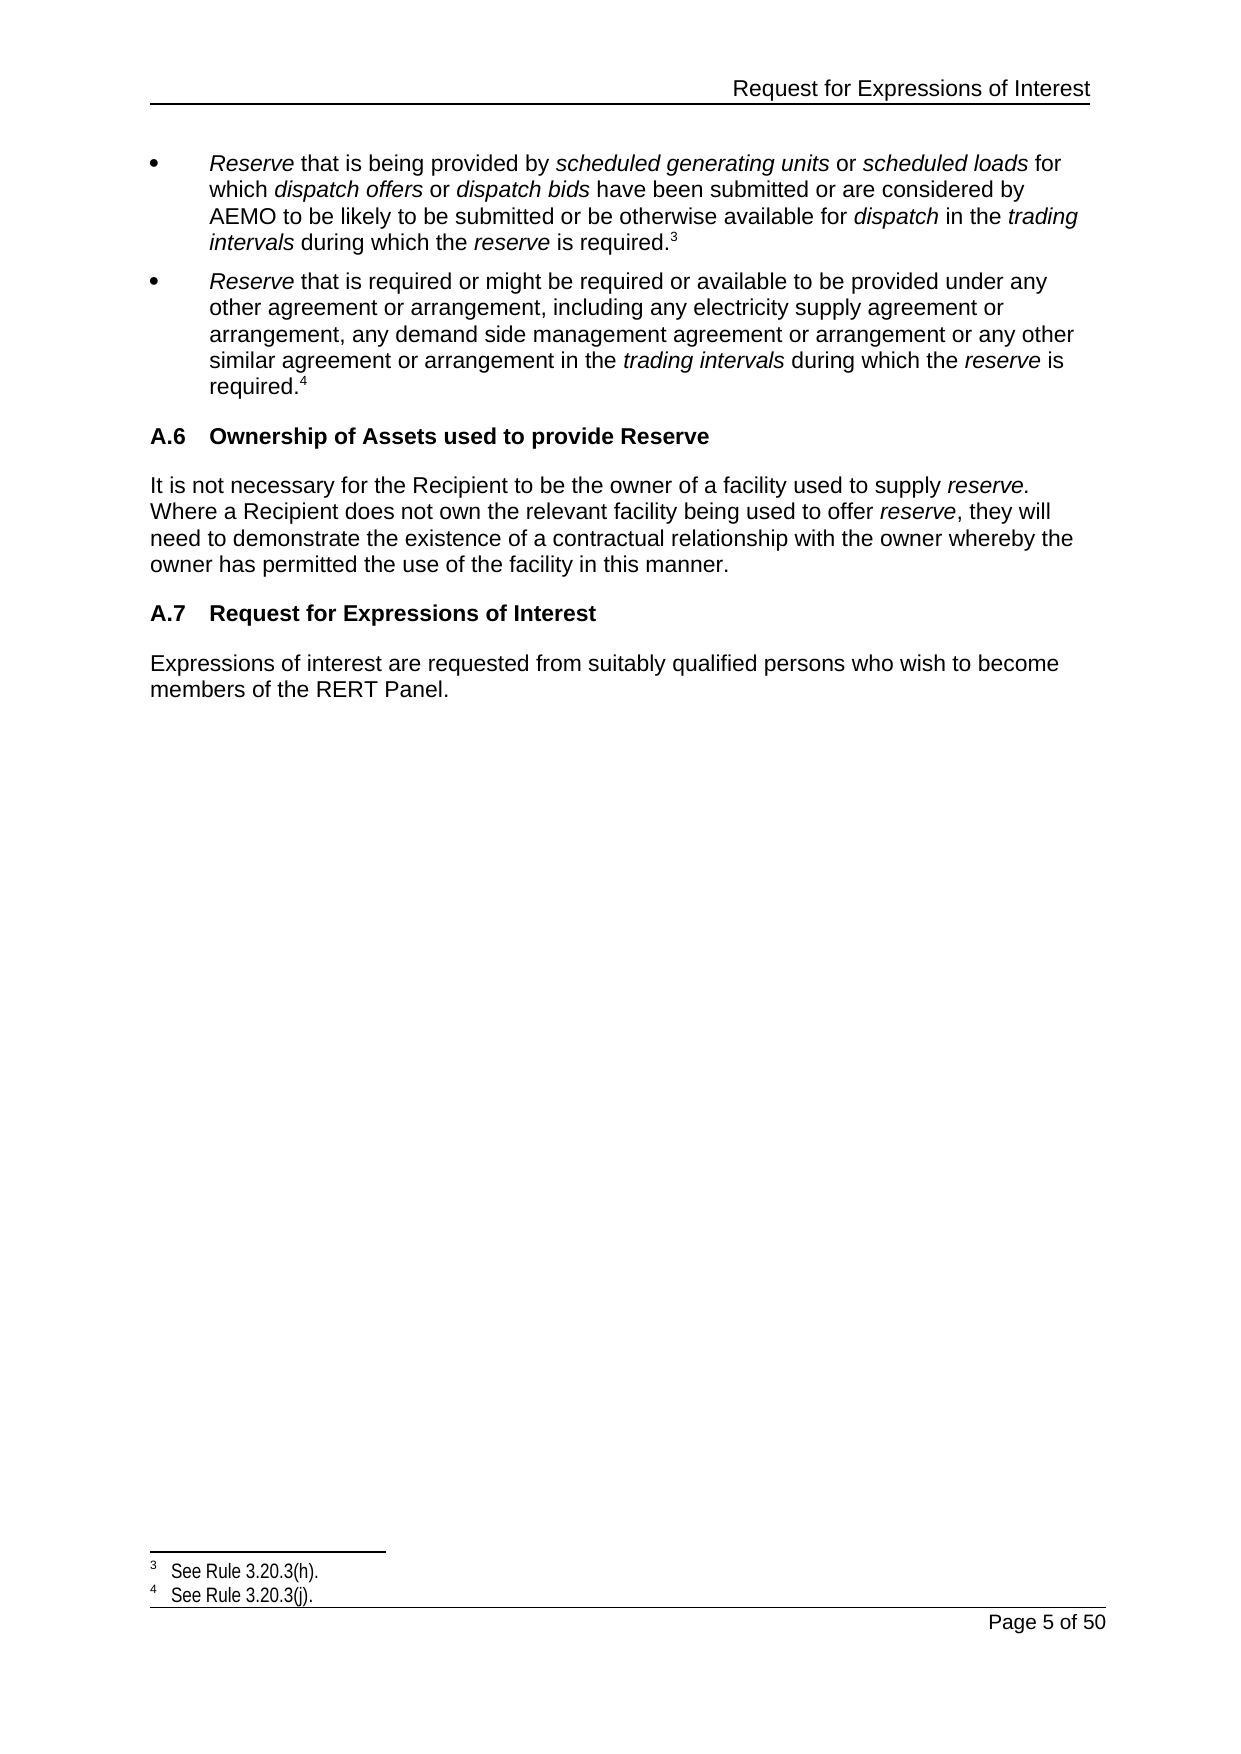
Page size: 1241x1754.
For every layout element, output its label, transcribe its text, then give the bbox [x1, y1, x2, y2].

text It is not necessary for the Recipient to be the owner of a facility used to supply reserve. Where a Recipient does not own the relevant facility being used to offer reserve, they will need to demonstrate the existence of a contractual relationship with the owner whereby the owner has permitted the use of the facility in this manner. [150, 472, 1090, 577]
subtitle Request for Expressions of Interest [150, 600, 1090, 627]
list Reserve that is being provided by scheduled generating units or scheduled loads for which dispatch offers or dispatch bids have been submitted or are considered by AEMO to be likely to be submitted or be otherwise available for dispatch in the trading intervals during which the reserve is required. [150, 150, 1090, 255]
subtitle Ownership of Assets used to provide Reserve [150, 423, 1090, 449]
text Expressions of interest are requested from suitably qualified persons who wish to become members of the RERT Panel. [150, 649, 1090, 702]
list Reserve that is required or might be required or available to be provided under any other agreement or arrangement, including any electricity supply agreement or arrangement, any demand side management agreement or arrangement or any other similar agreement or arrangement in the trading intervals during which the reserve is required. [150, 268, 1090, 400]
